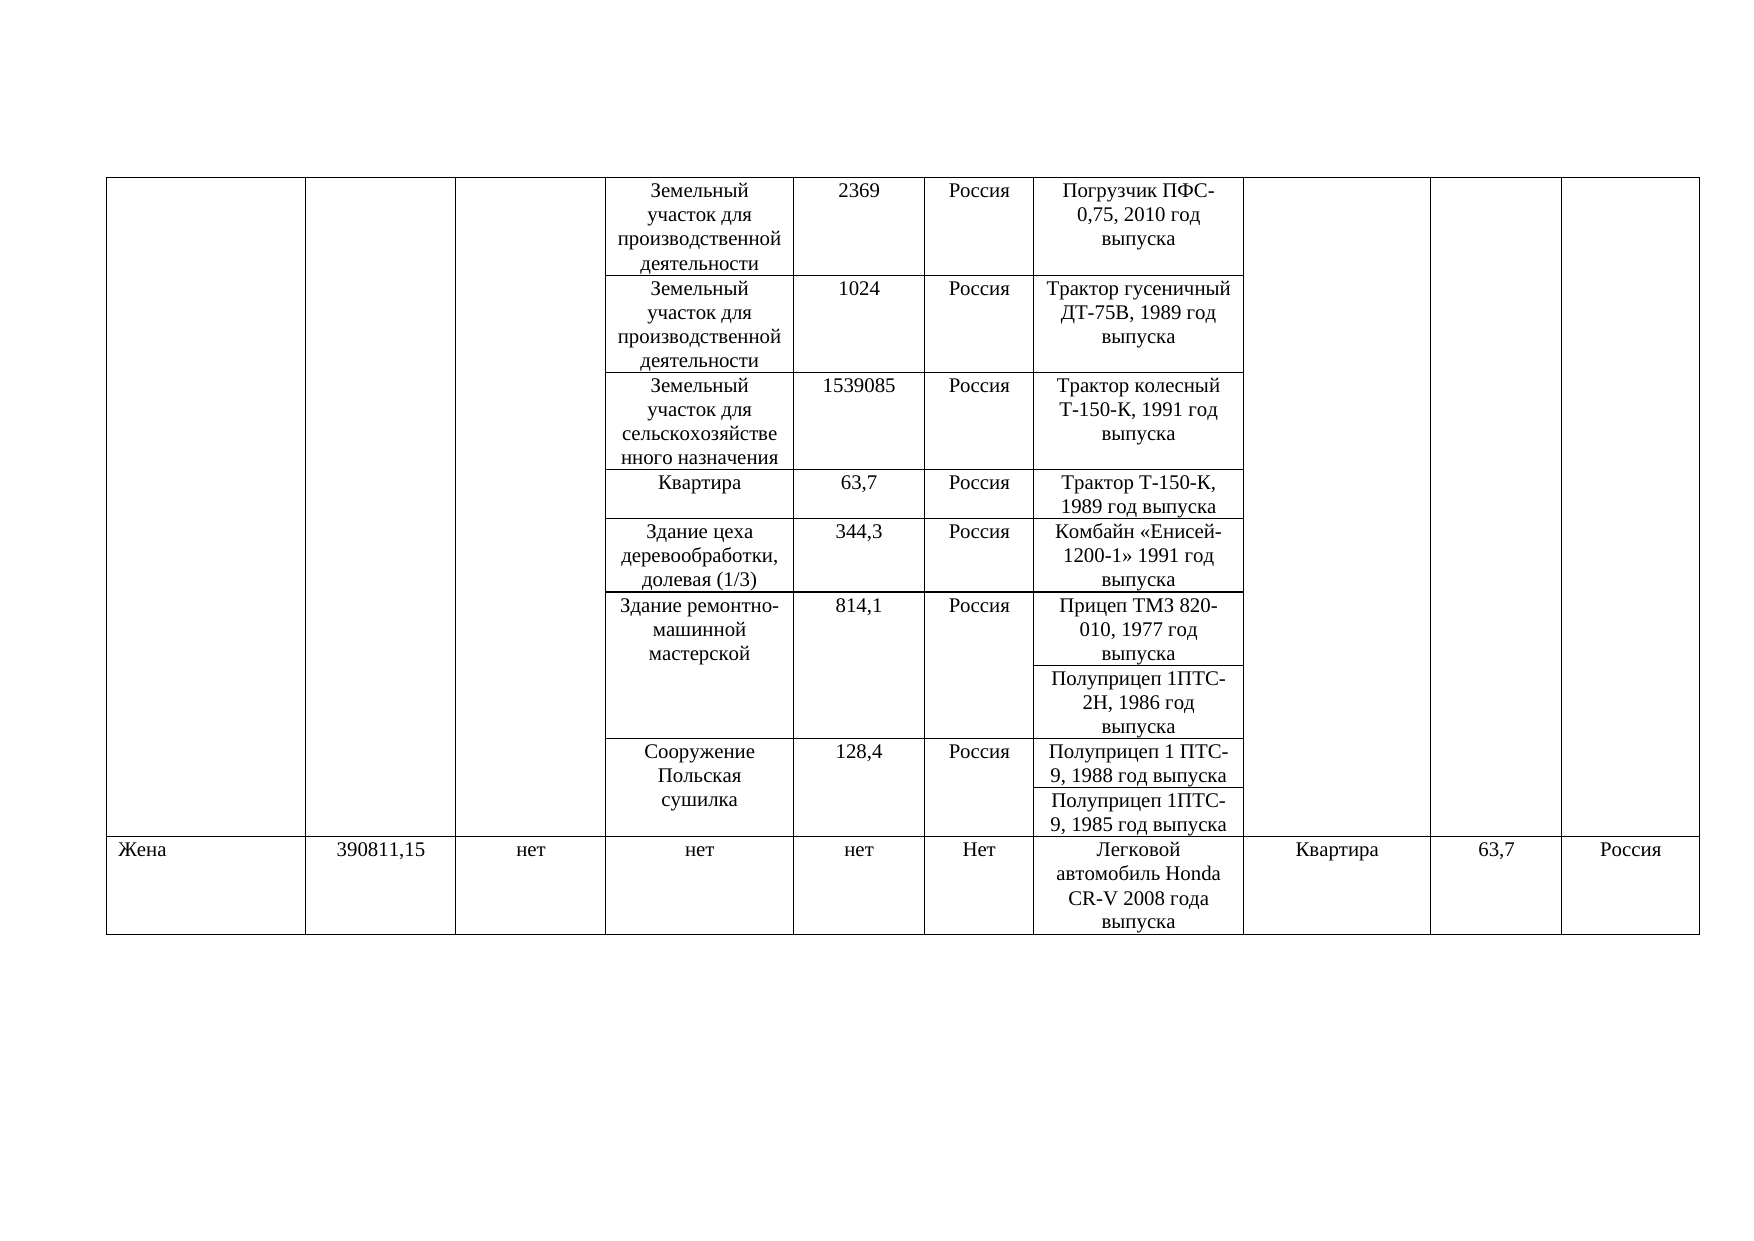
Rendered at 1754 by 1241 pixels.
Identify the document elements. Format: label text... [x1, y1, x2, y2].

table_cell нет [606, 837, 793, 933]
table_cell нет [456, 837, 605, 933]
table_cell 2369 [794, 178, 924, 274]
table_cell 1539085 [794, 373, 924, 469]
table_cell Россия [925, 178, 1033, 274]
table_cell Сооружение Польская сушилка [606, 739, 793, 836]
table_cell Здание ремонтно-машинной мастерской [606, 593, 793, 738]
table_cell Россия [925, 519, 1033, 591]
table_cell Земельный участок для сельскохозяйственного назначения [606, 373, 793, 469]
table_cell 128,4 [794, 739, 924, 836]
table_cell нет [794, 837, 924, 933]
table_cell Полуприцеп 1 ПТС-9, 1988 год выпуска [1034, 739, 1243, 787]
table_cell Погрузчик ПФС-0,75, 2010 год выпуска [1034, 178, 1243, 274]
table_cell Россия [925, 470, 1033, 518]
table_cell Комбайн «Енисей-1200-1» 1991 год выпуска [1034, 519, 1243, 591]
table_cell Россия [925, 373, 1033, 469]
table_cell Россия [1562, 837, 1699, 933]
table_cell Полуприцеп 1ПТС-2Н, 1986 год выпуска [1034, 666, 1243, 738]
table_cell 63,7 [794, 470, 924, 518]
table_cell Россия [925, 593, 1033, 738]
table_cell 1024 [794, 276, 924, 372]
table_cell Земельный участок для производственной деятельности [606, 178, 793, 274]
table_cell Трактор колесный Т-150-К, 1991 год выпуска [1034, 373, 1243, 469]
table_cell Трактор гусеничный ДТ-75В, 1989 год выпуска [1034, 276, 1243, 372]
table_cell Россия [925, 739, 1033, 836]
table_cell Трактор Т-150-К, 1989 год выпуска [1034, 470, 1243, 518]
table_cell Легковой автомобиль Honda CR-V 2008 года выпуска [1034, 837, 1243, 933]
table_cell 814,1 [794, 593, 924, 738]
table_cell Прицеп ТМЗ 820-010, 1977 год выпуска [1034, 593, 1243, 665]
table_cell Нет [925, 837, 1033, 933]
table_cell Здание цеха деревообработки, долевая (1/3) [606, 519, 793, 591]
table_cell 63,7 [1431, 837, 1561, 933]
table_cell Земельный участок для производственной деятельности [606, 276, 793, 372]
table_cell 344,3 [794, 519, 924, 591]
table_cell Жена [107, 837, 305, 933]
table_cell 390811,15 [306, 837, 455, 933]
table_cell Россия [925, 276, 1033, 372]
table_cell Полуприцеп 1ПТС-9, 1985 год выпуска [1034, 788, 1243, 836]
table_cell Квартира [1244, 837, 1430, 933]
table_cell Квартира [606, 470, 793, 518]
